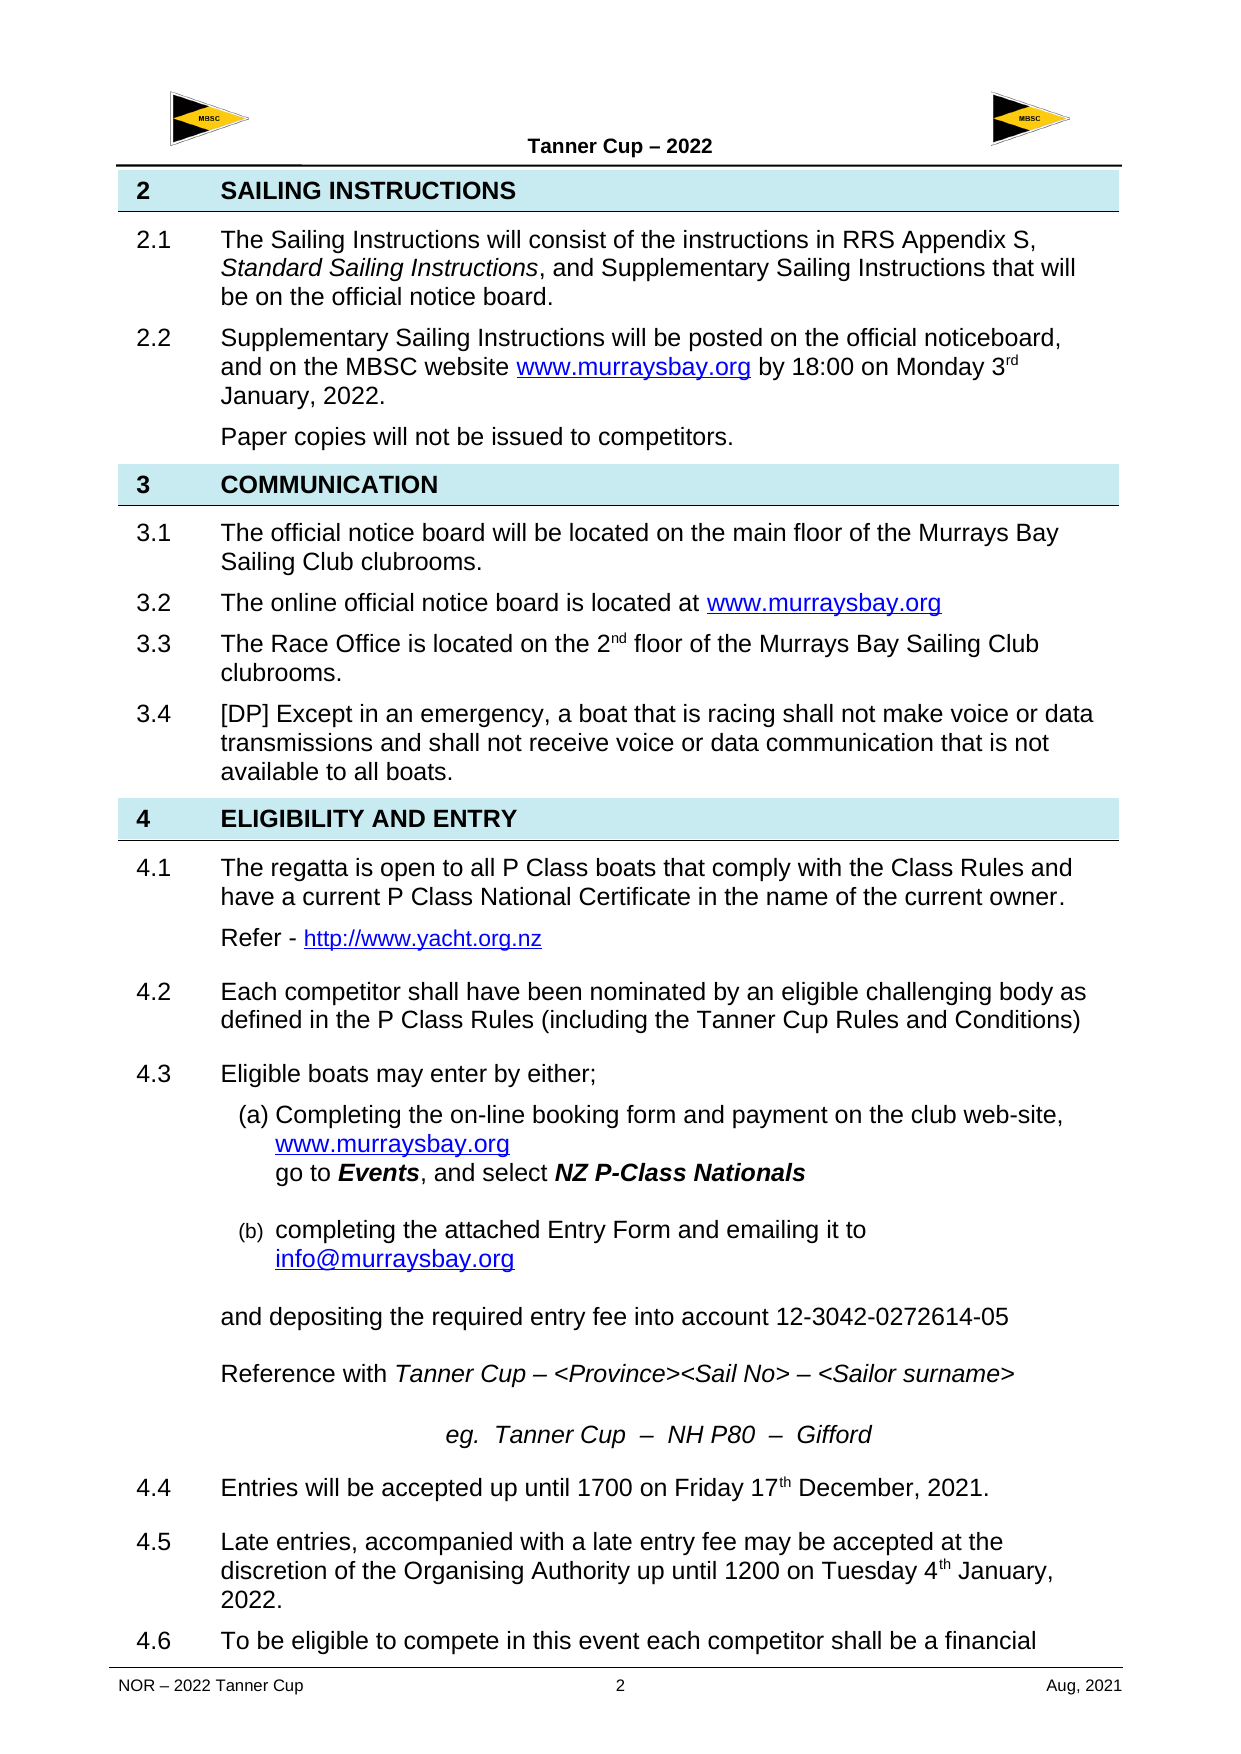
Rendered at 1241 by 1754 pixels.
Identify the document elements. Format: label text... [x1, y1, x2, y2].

table_cell [DP] Except in an emergency, a boat that is racing shall not make voice or data transmissions and shall not receive voice or data communication that is not available to all boats. [209, 687, 1119, 798]
table_cell Late entries, accompanied with a late entry fee may be accepted at the discretion of the Organising Authority up until 1200 on Tuesday 4th January, 2022. [209, 1515, 1119, 1613]
picture [170, 73, 250, 153]
table_cell 4.5 [118, 1515, 209, 1613]
table_cell 3 [118, 464, 209, 505]
table_cell 3.3 [118, 617, 209, 687]
table_header SAILING INSTRUCTIONS [209, 170, 1119, 211]
table_cell Entries will be accepted up until 1700 on Friday 17th December, 2021. [209, 1461, 1119, 1515]
table_cell 2.1 [118, 212, 209, 311]
table_cell 4.2 [118, 964, 209, 1047]
table_cell Eligible boats may enter by either; Completing the on-line booking form and payment on the club web-site, www.murraysbay.org go to Events, and select NZ P-Class Nationals completing the attached Entry Form and emailing it to info@murraysbay.org and depositing the required entry fee into account 12-3042-0272614-05 Reference with Tanner Cup – <Province><Sail No> – <Sailor surname> eg. Tanner Cup – NH P80 – Gifford [209, 1047, 1119, 1461]
table_cell The official notice board will be located on the main floor of the Murrays Bay Sailing Club clubrooms. [209, 506, 1119, 576]
table_cell 4 [118, 798, 209, 839]
table_cell 4.1 [118, 841, 209, 964]
table_cell The online official notice board is located at www.murraysbay.org [209, 576, 1119, 617]
table_cell 3.1 [118, 506, 209, 576]
table_header 2 [118, 170, 209, 211]
table_cell 3.2 [118, 576, 209, 617]
table_cell COMMUNICATION [209, 464, 1119, 505]
table_cell To be eligible to compete in this event each competitor shall be a financial member of a club recognised by the competitor’s national authority. [209, 1614, 1119, 1655]
table_cell The regatta is open to all P Class boats that comply with the Class Rules and have a current P Class National Certificate in the name of the current owner. Refer - http://www.yacht.org.nz [209, 841, 1119, 964]
table_cell 2.2 [118, 311, 209, 463]
table_cell ELIGIBILITY AND ENTRY [209, 798, 1119, 839]
table_cell 4.6 [118, 1614, 209, 1655]
table_cell Each competitor shall have been nominated by an eligible challenging body as defined in the P Class Rules (including the Tanner Cup Rules and Conditions) [209, 964, 1119, 1047]
table_cell 4.3 [118, 1047, 209, 1461]
table_cell The Sailing Instructions will consist of the instructions in RRS Appendix S, Standard Sailing Instructions, and Supplementary Sailing Instructions that will be on the official notice board. [209, 212, 1119, 311]
picture [991, 73, 1070, 153]
table_cell The Race Office is located on the 2nd floor of the Murrays Bay Sailing Club clubrooms. [209, 617, 1119, 687]
table_cell 4.4 [118, 1461, 209, 1515]
table_cell Supplementary Sailing Instructions will be posted on the official noticeboard, and on the MBSC website www.murraysbay.org by 18:00 on Monday 3rd January, 2022. Paper copies will not be issued to competitors. [209, 311, 1119, 463]
table_cell 3.4 [118, 687, 209, 798]
